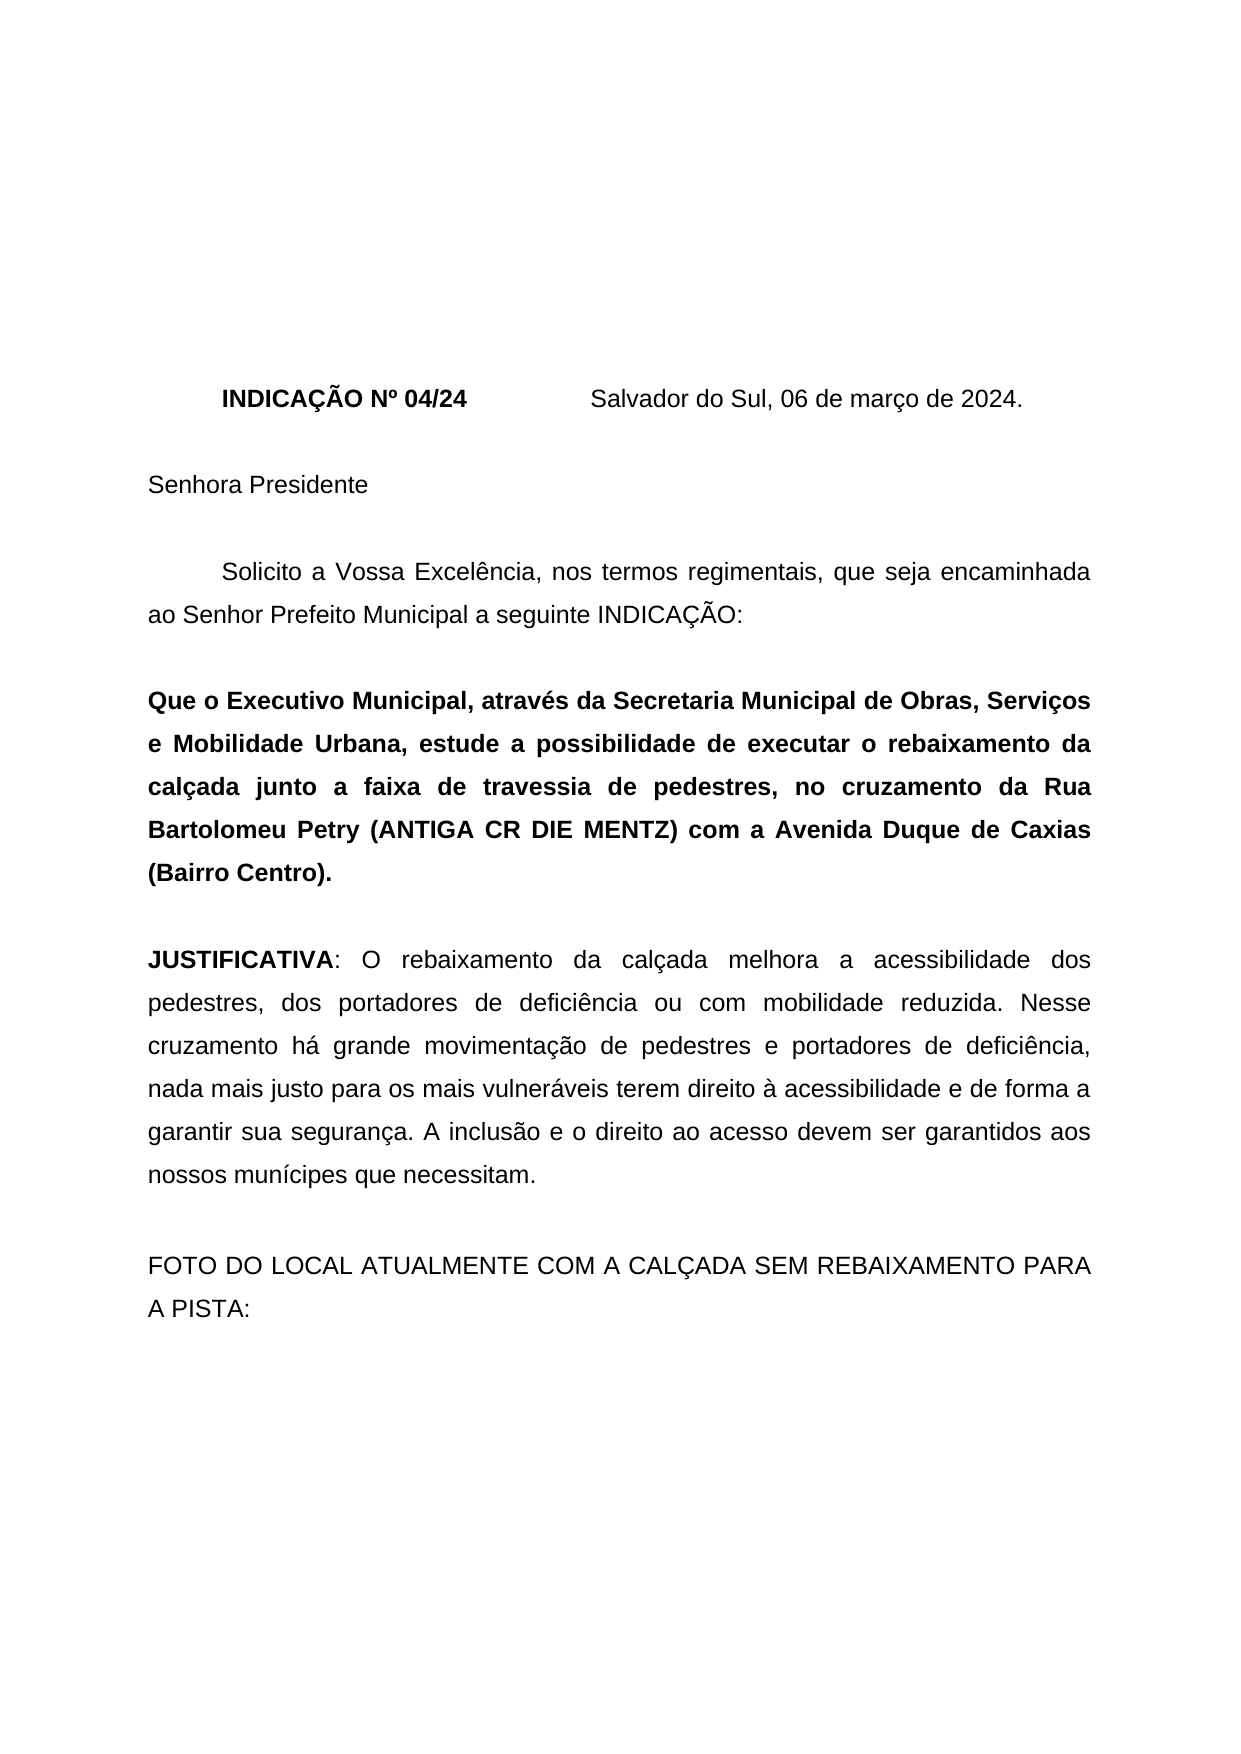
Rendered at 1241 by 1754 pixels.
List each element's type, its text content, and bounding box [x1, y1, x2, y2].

text JUSTIFICATIVA: O rebaixamento da calçada melhora a acessibilidade dos pedestres, dos portadores de deficiência ou com mobilidade reduzida. Nesse cruzamento há grande movimentação de pedestres e portadores de deficiência, nada mais justo para os mais vulneráveis terem direito à acessibilidade e de forma a garantir sua segurança. A inclusão e o direito ao acesso devem ser garantidos aos nossos munícipes que necessitam. [148, 944, 1092, 1189]
text Que o Executivo Municipal, através da Secretaria Municipal de Obras, Serviços e Mobilidade Urbana, estude a possibilidade de executar o rebaixamento da calçada junto a faixa de travessia de pedestres, no cruzamento da Rua Bartolomeu Petry (ANTIGA CR DIE MENTZ) com a Avenida Duque de Caxias (Bairro Centro). [148, 686, 1092, 887]
text FOTO DO LOCAL ATUALMENTE COM A CALÇADA SEM REBAIXAMENTO PARA A PISTA: [148, 1279, 1092, 1323]
text Senhora Presidente [148, 470, 1092, 499]
text INDICAÇÃO Nº 04/24 Salvador do Sul, 06 de março de 2024. [148, 384, 1092, 413]
text Solicito a Vossa Excelência, nos termos regimentais, que seja encaminhada ao Senhor Prefeito Municipal a seguinte INDICAÇÃO: [148, 556, 1092, 628]
